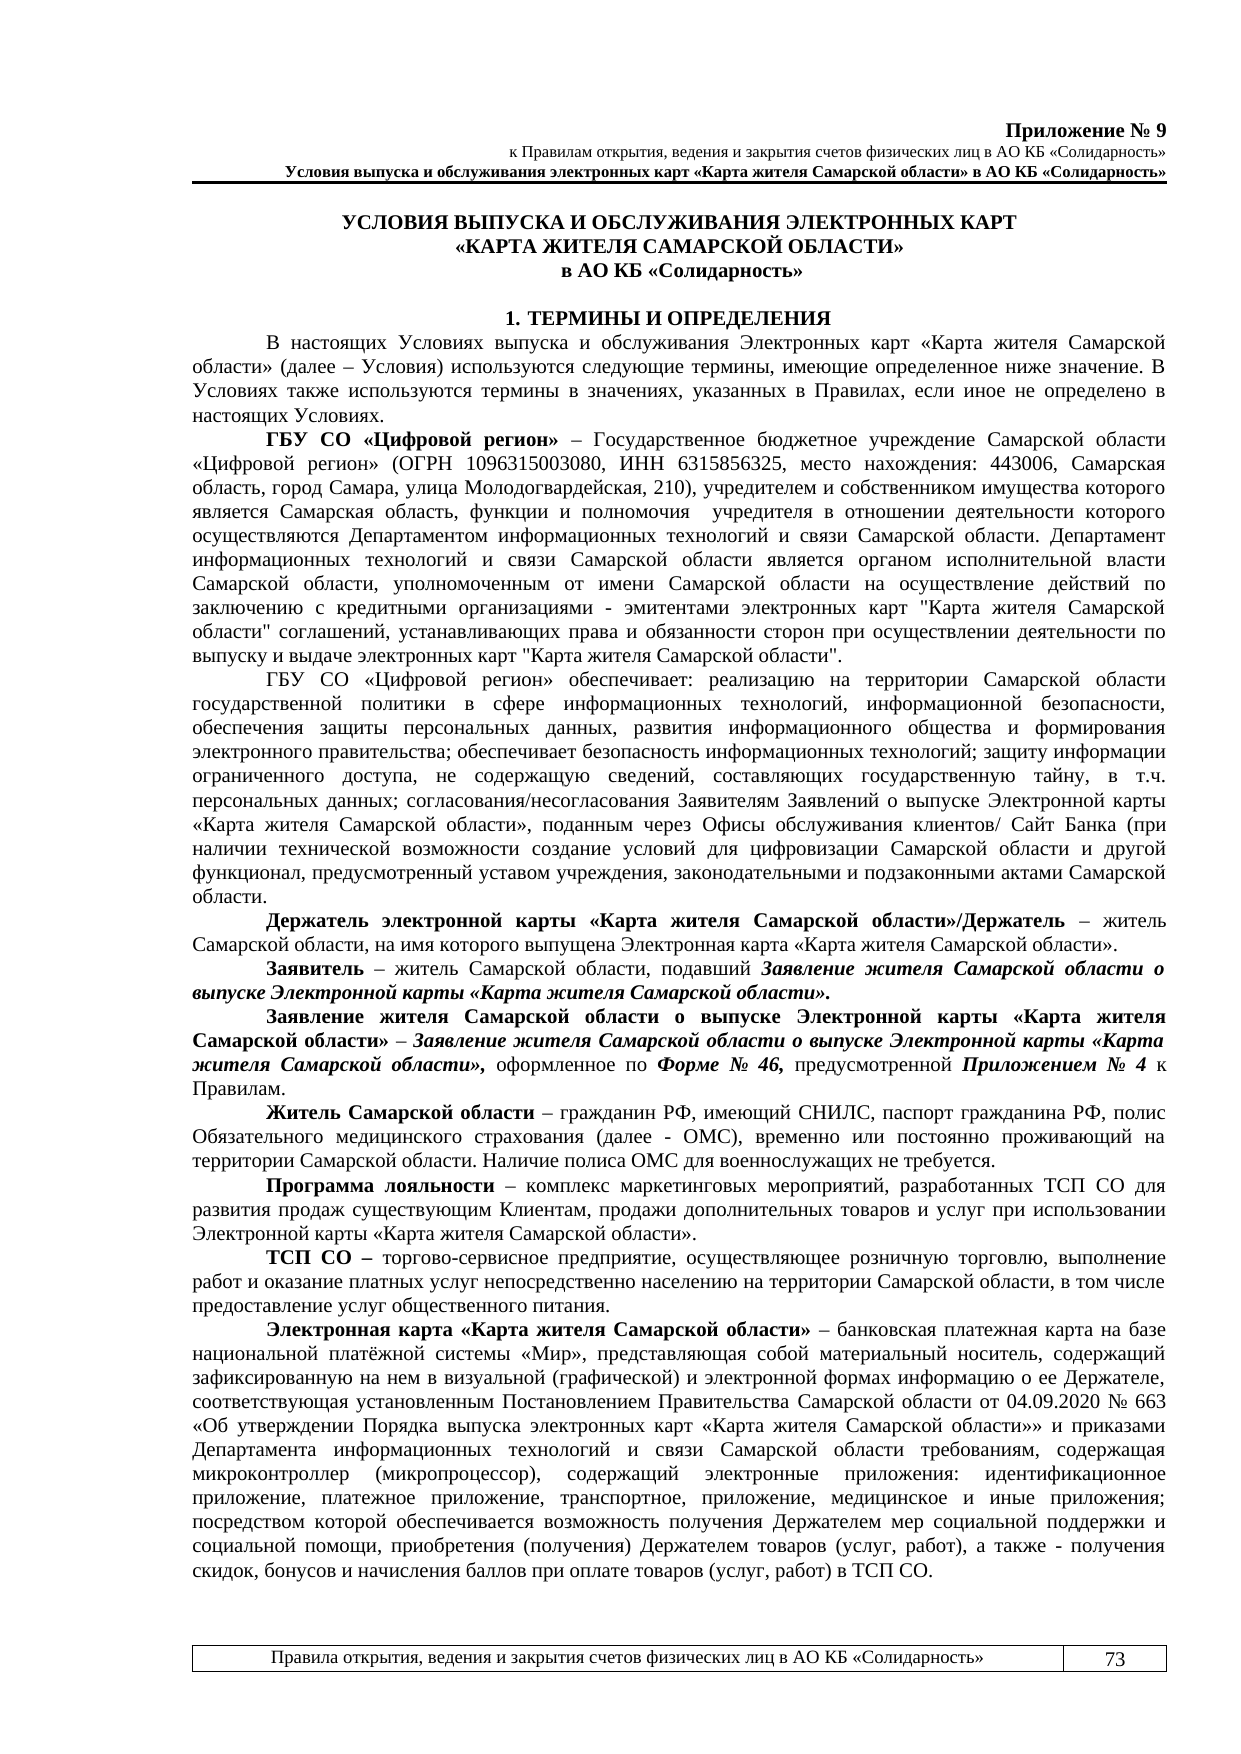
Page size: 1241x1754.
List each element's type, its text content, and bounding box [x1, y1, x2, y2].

list Электронная карта «Карта жителя Самарской области» – банковская платежная карта на базе национальной платёжной системы «Мир», представляющая собой материальный носитель, содержащий зафиксированную на нем в визуальной (графической) и электронной формах информацию о ее Держателе, соответствующая установленным Постановлением Правительства Самарской области от 04.09.2020 № 663 «Об утверждении Порядка выпуска электронных карт «Карта жителя Самарской области»» и приказами Департамента информационных технологий и связи Самарской области требованиям, содержащая микроконтроллер (микропроцессор), содержащий электронные приложения: идентификационное приложение, платежное приложение, транспортное, приложение, медицинское и иные приложения; посредством которой обеспечивается возможность получения Держателем мер социальной поддержки и социальной помощи, приобретения (получения) Держателем товаров (услуг, работ), а также - получения скидок, бонусов и начисления баллов при оплате товаров (услуг, работ) в ТСП СО. [192, 1317, 1167, 1582]
list УСЛОВИЯ ВЫПУСКА И ОБСЛУЖИВАНИЯ ЭЛЕКТРОННЫХ КАРТ [192, 210, 1167, 234]
subtitle Условия выпуска и обслуживания электронных карт «Карта жителя Самарской области» в АО КБ «Солидарность» [192, 161, 1167, 181]
list ТЕРМИНЫ И ОПРЕДЕЛЕНИЯ [169, 306, 1167, 330]
list Житель Самарской области – гражданин РФ, имеющий СНИЛС, паспорт гражданина РФ, полис Обязательного медицинского страхования (далее - ОМС), временно или постоянно проживающий на территории Самарской области. Наличие полиса ОМС для военнослужащих не требуется. [192, 1100, 1167, 1172]
list Программа лояльности – комплекс маркетинговых мероприятий, разработанных ТСП СО для развития продаж существующим Клиентам, продажи дополнительных товаров и услуг при использовании Электронной карты «Карта жителя Самарской области». [192, 1172, 1167, 1245]
list Заявление жителя Самарской области о выпуске Электронной карты «Карта жителя Самарской области» – Заявление жителя Самарской области о выпуске Электронной карты «Карта жителя Самарской области», оформленное по Форме № 46, предусмотренной Приложением № 4 к Правилам. [192, 1004, 1167, 1100]
subtitle к Правилам открытия, ведения и закрытия счетов физических лиц в АО КБ «Солидарность» [192, 142, 1167, 161]
list ГБУ СО «Цифровой регион» – Государственное бюджетное учреждение Самарской области «Цифровой регион» (ОГРН 1096315003080, ИНН 6315856325, место нахождения: 443006, Самарская область, город Самара, улица Молодогвардейская, 210), учредителем и собственником имущества которого является Самарская область, функции и полномочия учредителя в отношении деятельности которого осуществляются Департаментом информационных технологий и связи Самарской области. Департамент информационных технологий и связи Самарской области является органом исполнительной власти Самарской области, уполномоченным от имени Самарской области на осуществление действий по заключению с кредитными организациями - эмитентами электронных карт "Карта жителя Самарской области" соглашений, устанавливающих права и обязанности сторон при осуществлении деятельности по выпуску и выдаче электронных карт "Карта жителя Самарской области". [192, 427, 1167, 667]
list Заявитель – житель Самарской области, подавший Заявление жителя Самарской области о выпуске Электронной карты «Карта жителя Самарской области». [192, 956, 1167, 1004]
text ГБУ СО «Цифровой регион» обеспечивает: реализацию на территории Самарской области государственной политики в сфере информационных технологий, информационной безопасности, обеспечения защиты персональных данных, развития информационного общества и формирования электронного правительства; обеспечивает безопасность информационных технологий; защиту информации ограниченного доступа, не содержащую сведений, составляющих государственную тайну, в т.ч. персональных данных; согласования/несогласования Заявителям Заявлений о выпуске Электронной карты «Карта жителя Самарской области», поданным через Офисы обслуживания клиентов/ Сайт Банка (при наличии технической возможности создание условий для цифровизации Самарской области и другой функционал, предусмотренный уставом учреждения, законодательными и подзаконными актами Самарской области. [192, 667, 1167, 908]
title Приложение № 9 [192, 118, 1167, 142]
list «КАРТА ЖИТЕЛЯ САМАРСКОЙ ОБЛАСТИ» [192, 234, 1167, 258]
list ТСП СО – торгово-сервисное предприятие, осуществляющее розничную торговлю, выполнение работ и оказание платных услуг непосредственно населению на территории Самарской области, в том числе предоставление услуг общественного питания. [192, 1245, 1167, 1317]
list Держатель электронной карты «Карта жителя Самарской области»/Держатель – житель Самарской области, на имя которого выпущена Электронная карта «Карта жителя Самарской области». [192, 908, 1167, 956]
list В настоящих Условиях выпуска и обслуживания Электронных карт «Карта жителя Самарской области» (далее – Условия) используются следующие термины, имеющие определенное ниже значение. В Условиях также используются термины в значениях, указанных в Правилах, если иное не определено в настоящих Условиях. [192, 330, 1167, 427]
list в АО КБ «Солидарность» [192, 258, 1167, 282]
